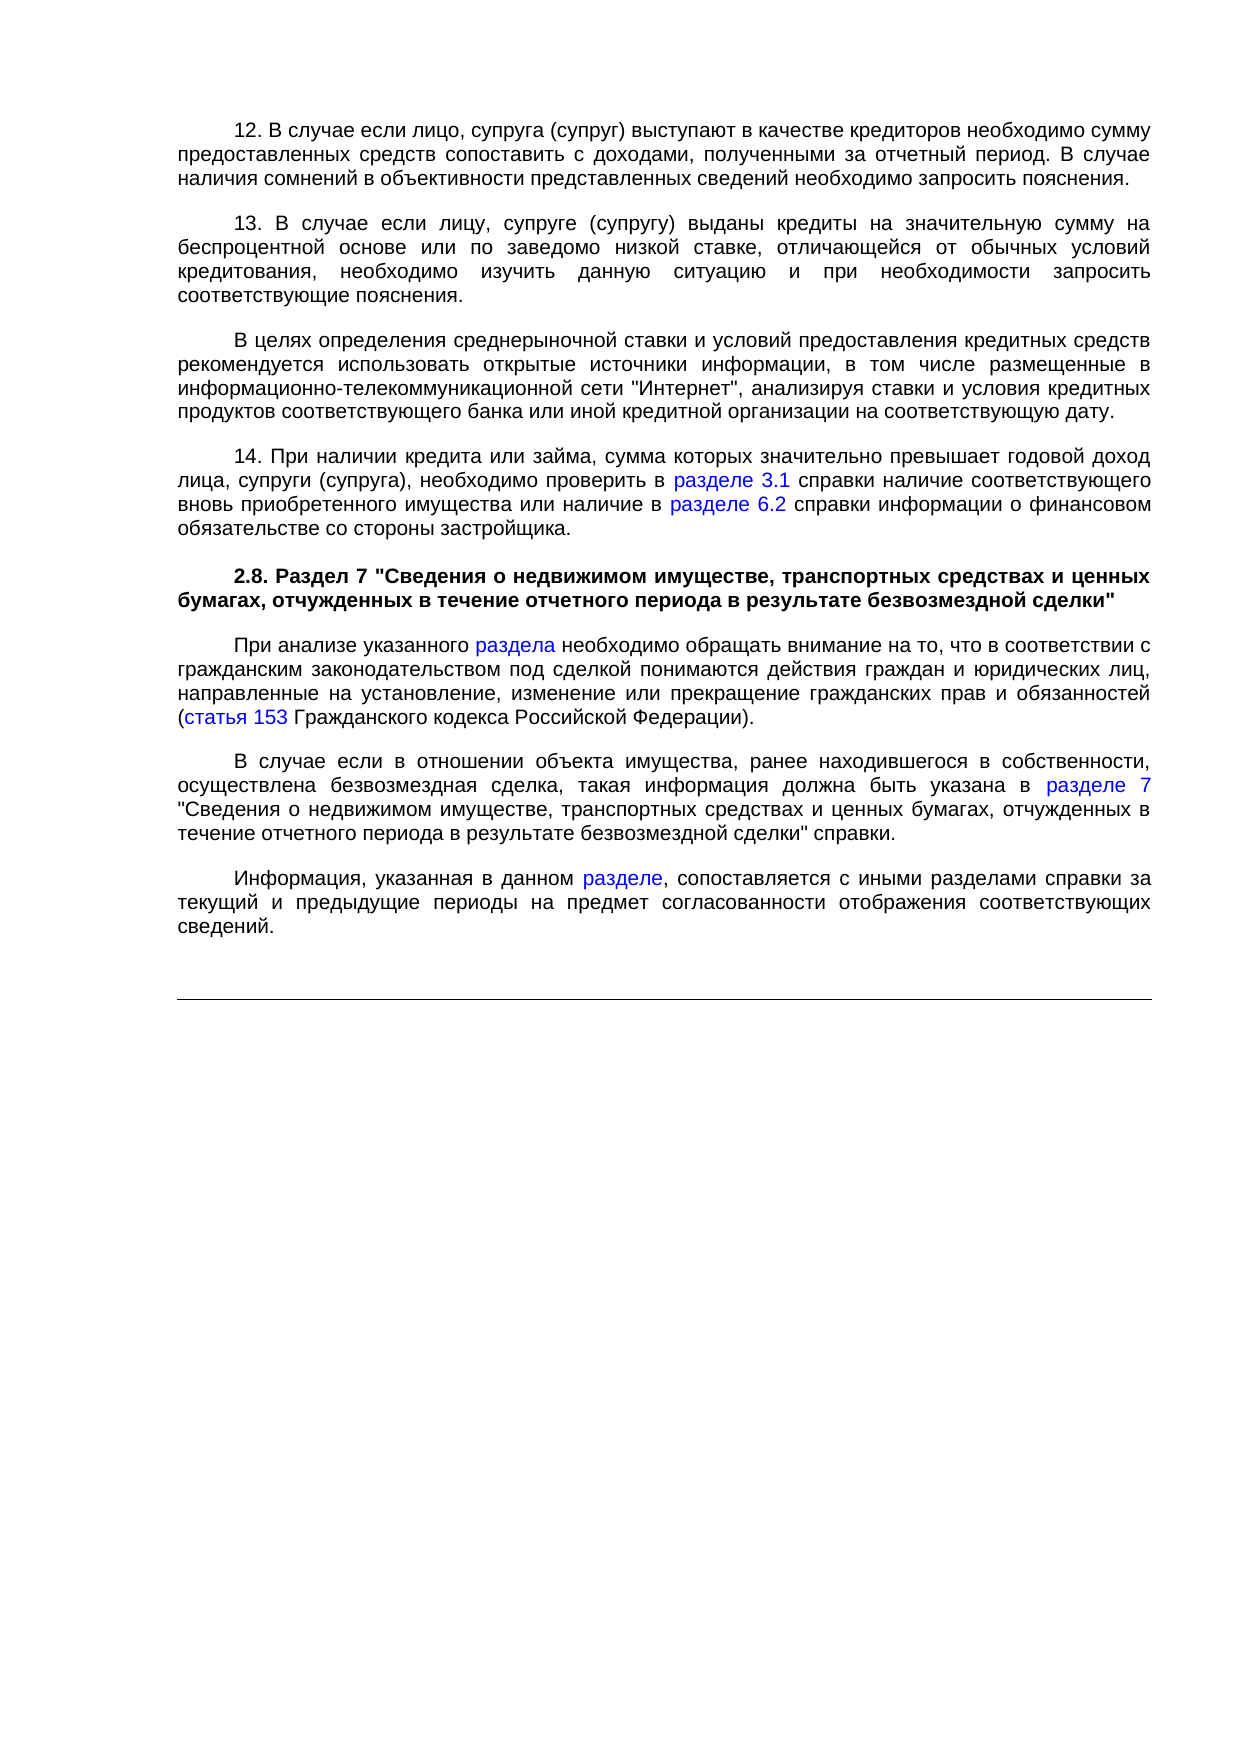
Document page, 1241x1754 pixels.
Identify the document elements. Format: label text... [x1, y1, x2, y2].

text В случае если в отношении объекта имущества, ранее находившегося в собственности, осуществлена безвозмездная сделка, такая информация должна быть указана в разделе 7 "Сведения о недвижимом имуществе, транспортных средствах и ценных бумагах, отчужденных в течение отчетного периода в результате безвозмездной сделки" справки. [177, 749, 1152, 845]
text 12. В случае если лицо, супруга (супруг) выступают в качестве кредиторов необходимо сумму предоставленных средств сопоставить с доходами, полученными за отчетный период. В случае наличия сомнений в объективности представленных сведений необходимо запросить пояснения. [177, 118, 1152, 190]
text В целях определения среднерыночной ставки и условий предоставления кредитных средств рекомендуется использовать открытые источники информации, в том числе размещенные в информационно-телекоммуникационной сети "Интернет", анализируя ставки и условия кредитных продуктов соответствующего банка или иной кредитной организации на соответствующую дату. [177, 327, 1152, 423]
text При анализе указанного раздела необходимо обращать внимание на то, что в соответствии с гражданским законодательством под сделкой понимаются действия граждан и юридических лиц, направленные на установление, изменение или прекращение гражданских прав и обязанностей (статья 153 Гражданского кодекса Российской Федерации). [177, 633, 1152, 728]
title 2.8. Раздел 7 "Сведения о недвижимом имуществе, транспортных средствах и ценных бумагах, отчужденных в течение отчетного периода в результате безвозмездной сделки" [177, 564, 1152, 612]
text 14. При наличии кредита или займа, сумма которых значительно превышает годовой доход лица, супруги (супруга), необходимо проверить в разделе 3.1 справки наличие соответствующего вновь приобретенного имущества или наличие в разделе 6.2 справки информации о финансовом обязательстве со стороны застройщика. [177, 444, 1152, 540]
text 13. В случае если лицу, супруге (супругу) выданы кредиты на значительную сумму на беспроцентной основе или по заведомо низкой ставке, отличающейся от обычных условий кредитования, необходимо изучить данную ситуацию и при необходимости запросить соответствующие пояснения. [177, 211, 1152, 307]
text Информация, указанная в данном разделе, сопоставляется с иными разделами справки за текущий и предыдущие периоды на предмет согласованности отображения соответствующих сведений. [177, 866, 1152, 938]
